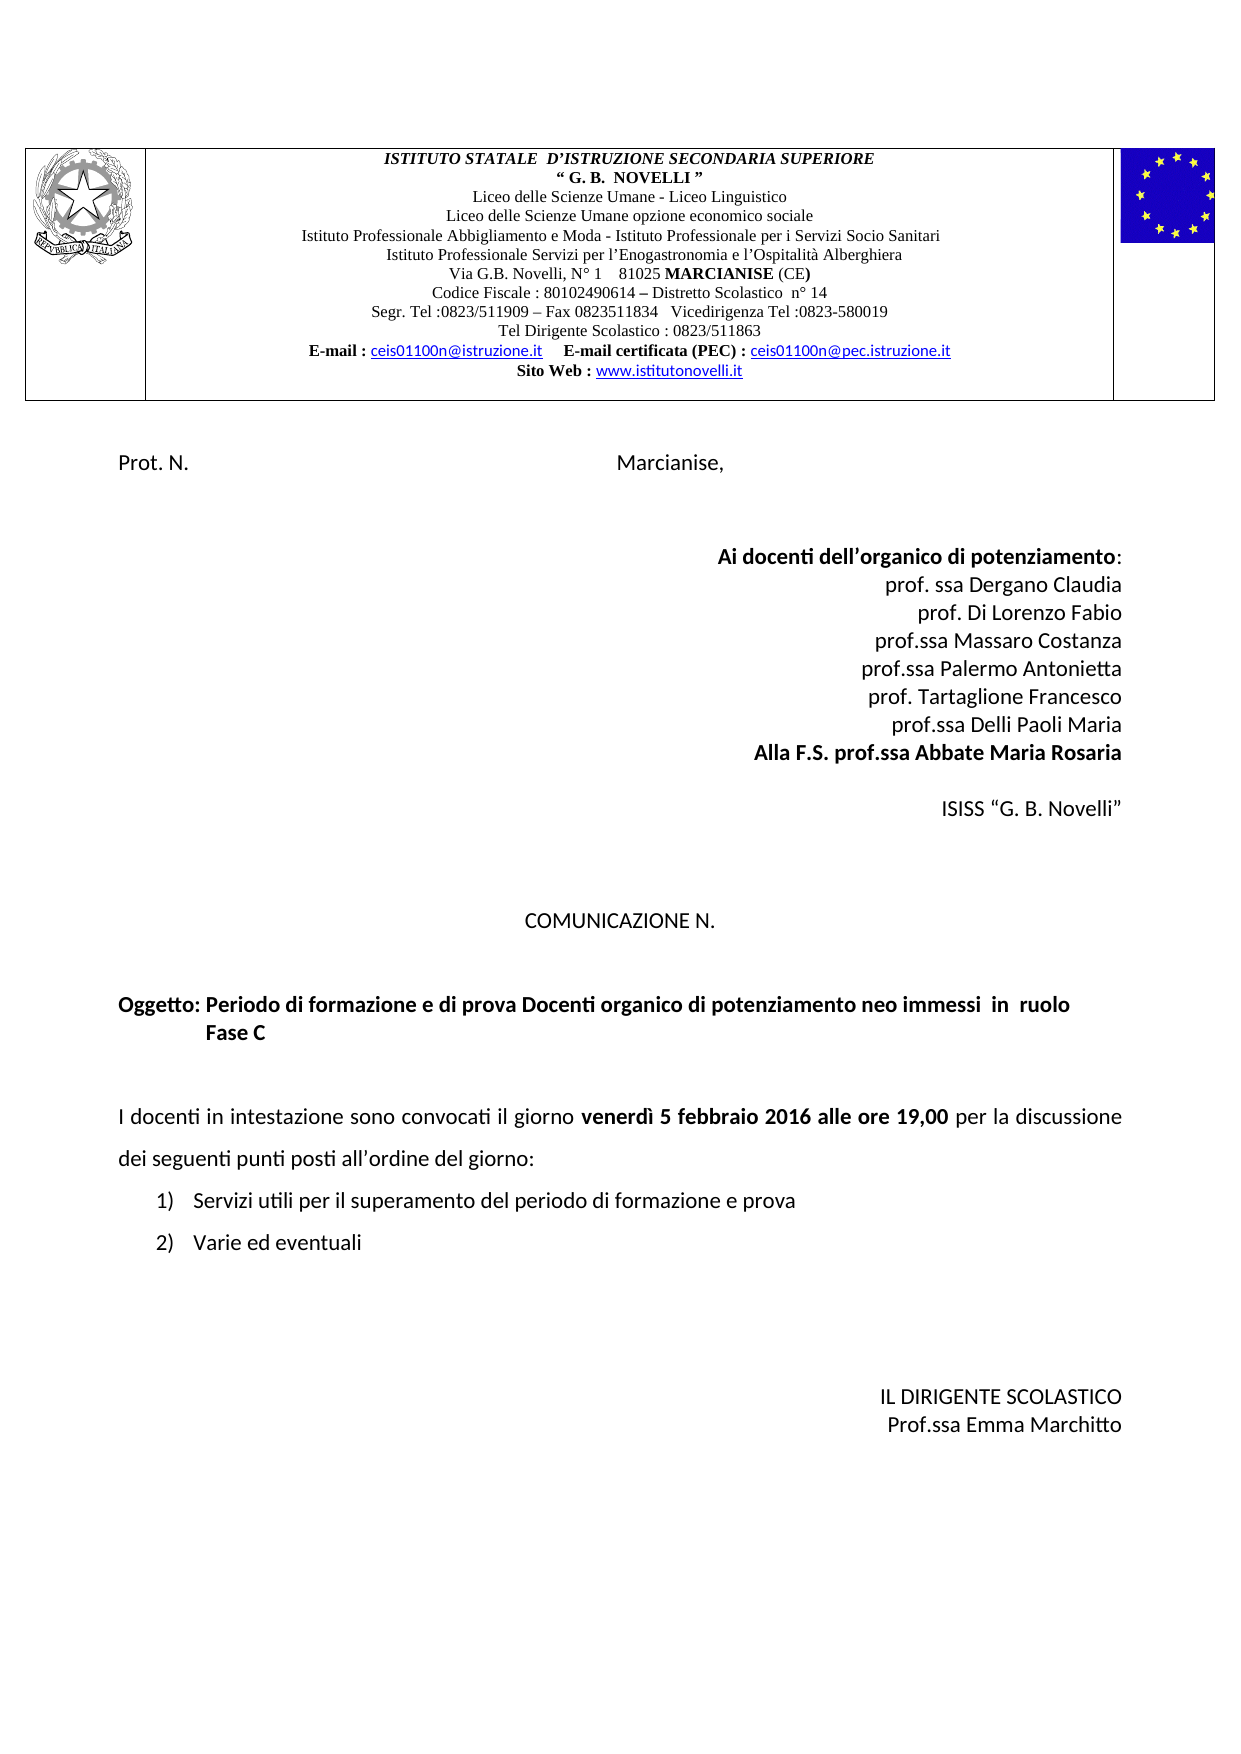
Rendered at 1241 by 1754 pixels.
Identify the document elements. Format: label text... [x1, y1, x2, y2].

text prof. ssa Dergano Claudia [118, 570, 1122, 598]
text prof.ssa Palermo Antonietta [118, 654, 1122, 682]
text Alla F.S. prof.ssa Abbate Maria Rosaria [118, 738, 1122, 766]
text COMUNICAZIONE N. [118, 906, 1122, 934]
list Servizi utili per il superamento del periodo di formazione e prova [156, 1186, 1122, 1214]
table_header ISTITUTO STATALE D’ISTRUZIONE SECONDARIA SUPERIORE “ G. B. NOVELLI ” Liceo delle Scienze Umane - Liceo Linguistico Liceo delle Scienze Umane opzione economico sociale Istituto Professionale Abbigliamento e Moda - Istituto Professionale per i Servizi Socio Sanitari Istituto Professionale Servizi per l’Enogastronomia e l’Ospitalità Alberghiera Via G.B. Novelli, N° 1 81025 MARCIANISE (CE) Codice Fiscale : 80102490614 – Distretto Scolastico n° 14 Segr. Tel :0823/511909 – Fax 0823511834 Vicedirigenza Tel :0823-580019 Tel Dirigente Scolastico : 0823/511863 E-mail : ceis01100n@istruzione.it E-mail certificata (PEC) : ceis01100n@pec.istruzione.it Sito Web : www.istitutonovelli.it [146, 149, 1113, 400]
text ISISS “G. B. Novelli” [118, 794, 1122, 822]
table_header [1114, 149, 1214, 400]
picture [1120, 148, 1215, 243]
text I docenti in intestazione sono convocati il giorno venerdì 5 febbraio 2016 alle ore 19,00 per la discussione dei seguenti punti posti all’ordine del giorno: [118, 1102, 1122, 1172]
list IL DIRIGENTE SCOLASTICO [193, 1382, 1122, 1410]
text Oggetto: Periodo di formazione e di prova Docenti organico di potenziamento neo immessi in ruolo [118, 990, 1122, 1018]
text prof.ssa Delli Paoli Maria [118, 710, 1122, 738]
text prof. Tartaglione Francesco [118, 682, 1122, 710]
list Varie ed eventuali [156, 1228, 1122, 1256]
table_header [26, 149, 145, 400]
list Prof.ssa Emma Marchitto [193, 1410, 1122, 1438]
text Prot. N. Marcianise, [118, 448, 1122, 476]
text Fase C [118, 1018, 1122, 1046]
text prof.ssa Massaro Costanza [118, 626, 1122, 654]
text prof. Di Lorenzo Fabio [118, 598, 1122, 626]
text Ai docenti dell’organico di potenziamento: [118, 542, 1122, 570]
